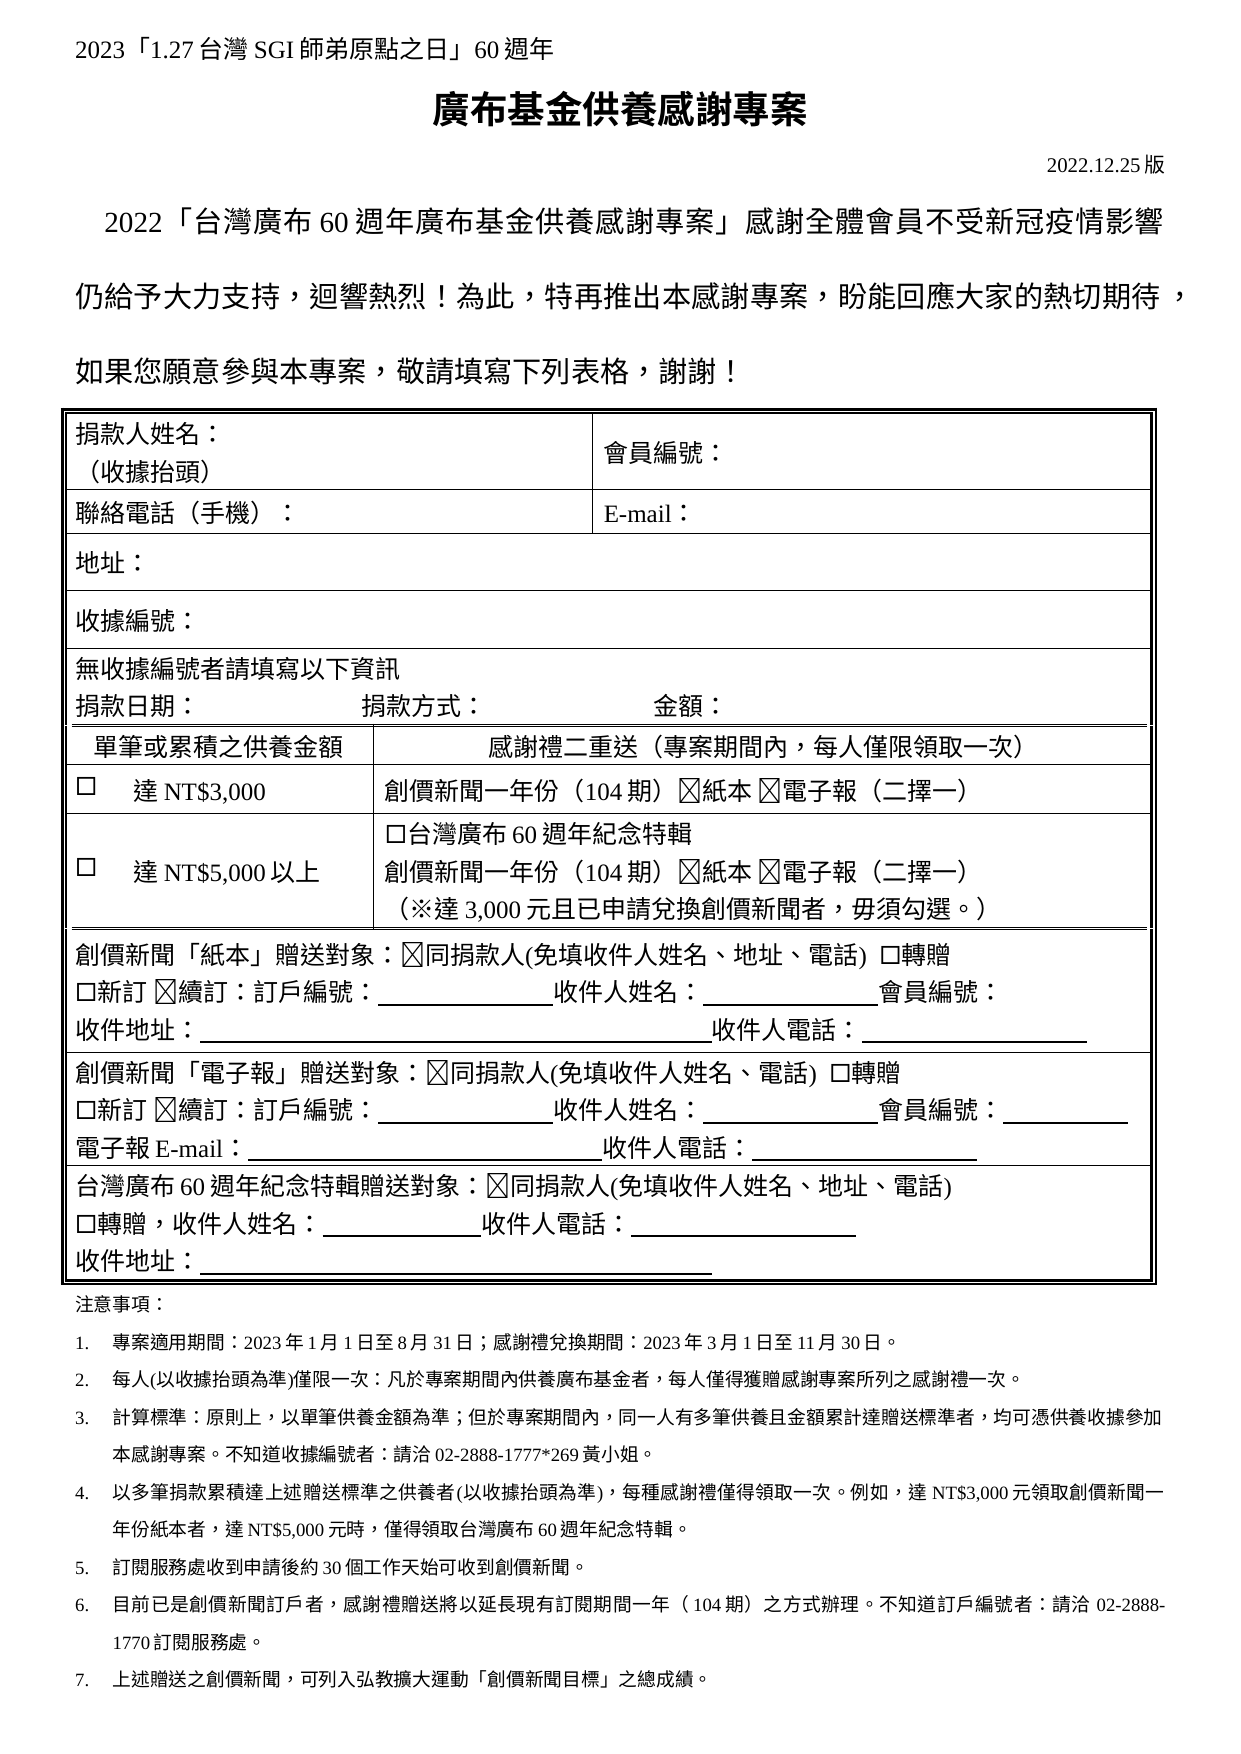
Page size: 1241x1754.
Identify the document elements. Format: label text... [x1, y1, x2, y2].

table_cell 創價新聞一年份（104期）紙本 電子報（二擇一） [374, 765, 1150, 813]
text 注意事項： [75, 1285, 1165, 1322]
table_cell 無收據編號者請填寫以下資訊 捐款日期： 捐款方式： 金額： [67, 649, 1150, 723]
table_cell [67, 765, 122, 813]
table_header 會員編號： [593, 414, 1150, 489]
text 廣布基金供養感謝專案 [75, 70, 1165, 145]
text 2022「台灣廣布60週年廣布基金供養感謝專案」感謝全體會員不受新冠疫情影響仍給予大力支持，迴響熱烈！為此，特再推出本感謝專案，盼能回應大家的熱切期待，如果您願意參與本專案，敬請填寫下列表格，謝謝！ [75, 183, 1165, 408]
table_cell 感謝禮二重送（專案期間內，每人僅限領取一次） [374, 724, 1152, 764]
list 以多筆捐款累積達上述贈送標準之供養者(以收據抬頭為準)，每種感謝禮僅得領取一次。例如，達NT$3,000元領取創價新聞一年份紙本者，達NT$5,000元時，僅得領取台灣廣布60週年紀念特輯。 [75, 1472, 1165, 1547]
list 專案適用期間：2023年1月1日至8月31日；感謝禮兌換期間：2023年3月1日至11月30日。 [75, 1322, 1165, 1360]
list 每人(以收據抬頭為準)僅限一次：凡於專案期間內供養廣布基金者，每人僅得獲贈感謝專案所列之感謝禮一次。 [75, 1360, 1165, 1397]
table_cell 創價新聞「電子報」贈送對象：同捐款人(免填收件人姓名、電話) 轉贈 新訂 續訂：訂戶編號： 收件人姓名： 會員編號： 電子報E-mail： 收件人電話： [67, 1053, 1150, 1165]
list 計算標準：原則上，以單筆供養金額為準；但於專案期間內，同一人有多筆供養且金額累計達贈送標準者，均可憑供養收據參加本感謝專案。不知道收據編號者：請洽02-2888-1777*269黃小姐。 [75, 1397, 1165, 1472]
table_cell [67, 814, 122, 927]
text 2022.12.25版 [75, 145, 1165, 183]
list 訂閱服務處收到申請後約30個工作天始可收到創價新聞。 [75, 1547, 1165, 1585]
table_cell 收據編號： [67, 591, 1150, 647]
table_cell 聯絡電話（手機）： [67, 490, 592, 533]
table_cell 台灣廣布60週年紀念特輯贈送對象：同捐款人(免填收件人姓名、地址、電話) 轉贈，收件人姓名： 收件人電話： 收件地址： [67, 1166, 1150, 1279]
table_cell 台灣廣布60週年紀念特輯 創價新聞一年份（104期）紙本 電子報（二擇一） （※達3,000元且已申請兌換創價新聞者，毋須勾選。） [374, 814, 1150, 927]
table_cell 達NT$3,000 [122, 765, 373, 813]
table_cell E-mail： [593, 490, 1150, 533]
table_cell 地址： [67, 534, 1150, 590]
list 上述贈送之創價新聞，可列入弘教擴大運動「創價新聞目標」之總成績。 [75, 1660, 1165, 1697]
table_cell 單筆或累積之供養金額 [67, 724, 373, 764]
table_header 捐款人姓名： （收據抬頭） [67, 414, 592, 489]
table_cell 達NT$5,000以上 [122, 814, 373, 927]
table_cell 創價新聞「紙本」贈送對象：同捐款人(免填收件人姓名、地址、電話) 轉贈 新訂 續訂：訂戶編號： 收件人姓名： 會員編號： 收件地址： 收件人電話： [67, 927, 1152, 1052]
list 目前已是創價新聞訂戶者，感謝禮贈送將以延長現有訂閱期間一年（104期）之方式辦理。不知道訂戶編號者：請洽02-2888-1770訂閱服務處。 [75, 1585, 1165, 1660]
